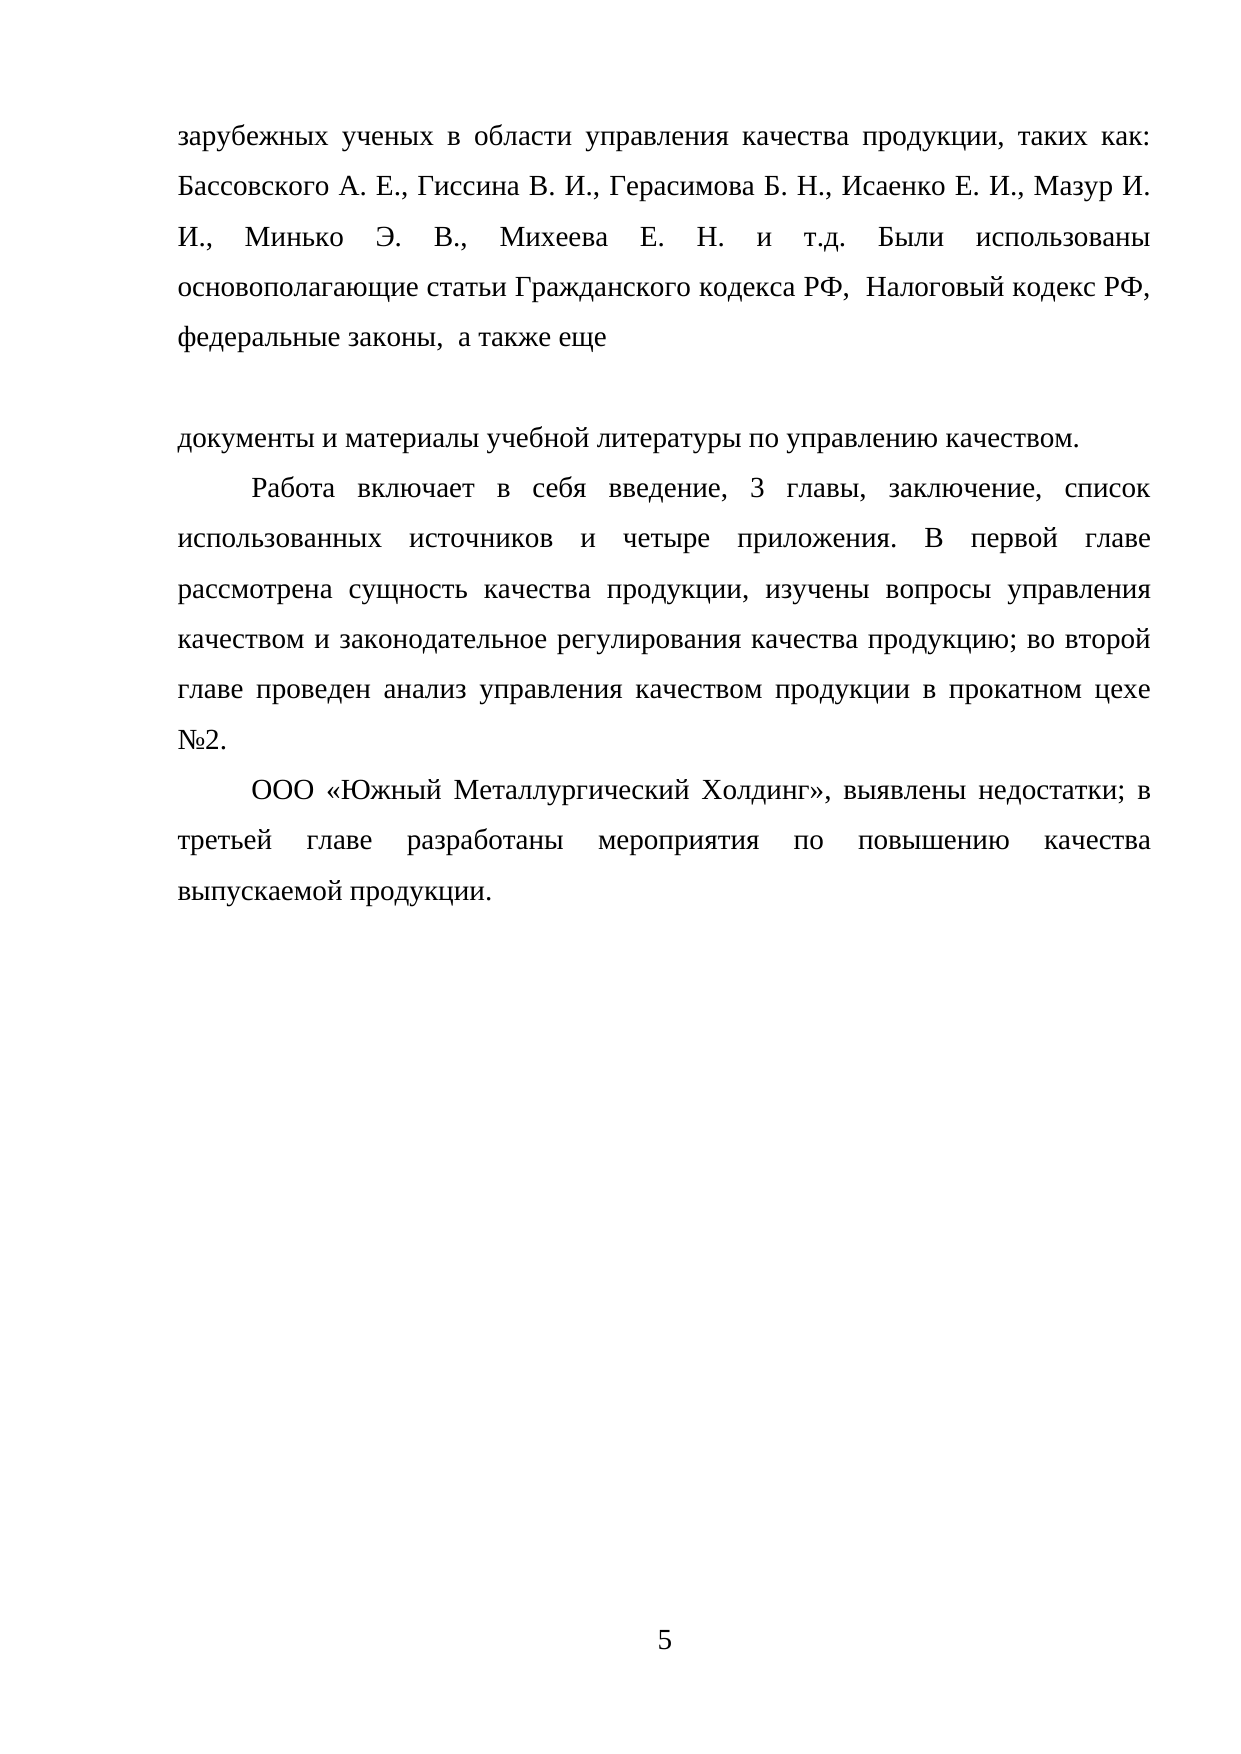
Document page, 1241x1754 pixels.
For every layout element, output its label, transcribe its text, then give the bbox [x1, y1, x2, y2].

text Работа включает в себя введение, 3 главы, заключение, список использованных источников и четыре приложения. В первой главе рассмотрена сущность качества продукции, изучены вопросы управления качеством и законодательное регулирования качества продукцию; во второй главе проведен анализ управления качеством продукции в прокатном цехе №2. [177, 470, 1152, 755]
text ООО «Южный Металлургический Холдинг», выявлены недостатки; в третьей главе разработаны мероприятия по повышению качества выпускаемой продукции. [177, 772, 1152, 906]
text документы и материалы учебной литературы по управлению качеством. [177, 420, 1152, 453]
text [177, 118, 1152, 353]
